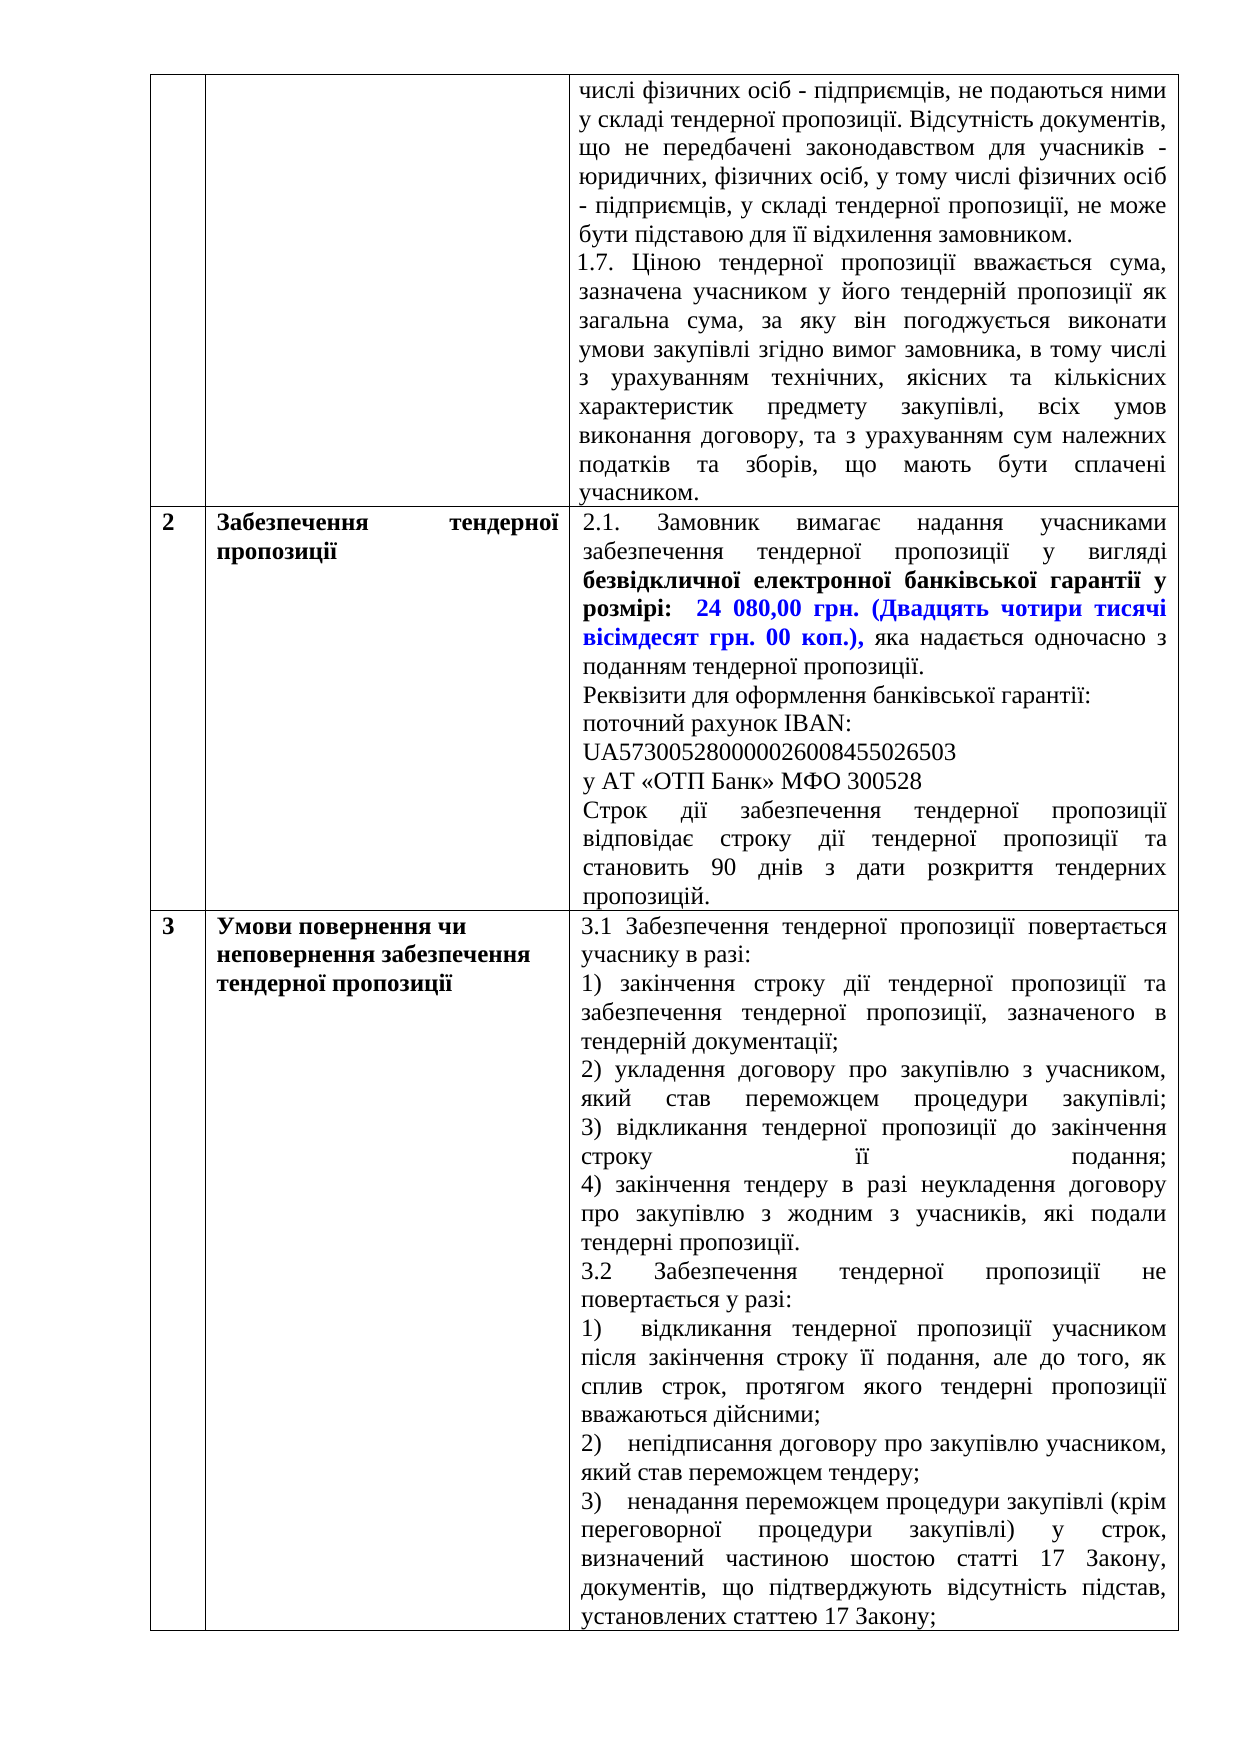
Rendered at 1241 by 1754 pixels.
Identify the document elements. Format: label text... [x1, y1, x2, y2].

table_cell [570, 75, 1178, 506]
table_cell 3 [151, 911, 205, 1629]
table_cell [570, 911, 1178, 1629]
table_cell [206, 911, 569, 1629]
table_cell Забезпечення тендерної пропозиції [206, 507, 569, 910]
table_cell 2 [151, 507, 205, 910]
table_cell 1 [151, 75, 205, 506]
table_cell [206, 75, 569, 506]
table_cell 2.1. Замовник вимагає надання учасниками забезпечення тендерної пропозиції у вигляді безвідкличної електронної банківської гарантії у розмірі: 24 080,00 грн. (Двадцять чотири тисячі вісімдесят грн. 00 коп.), яка надається одночасно з поданням тендерної пропозиції. Реквізити для оформлення банківської гарантії: поточний рахунок IBAN: UA573005280000026008455026503 у АТ «ОТП Банк» МФО 300528 Строк дії забезпечення тендерної пропозиції відповідає строку дії тендерної пропозиції та становить 90 днів з дати розкриття тендерних пропозицій. [570, 507, 1178, 910]
